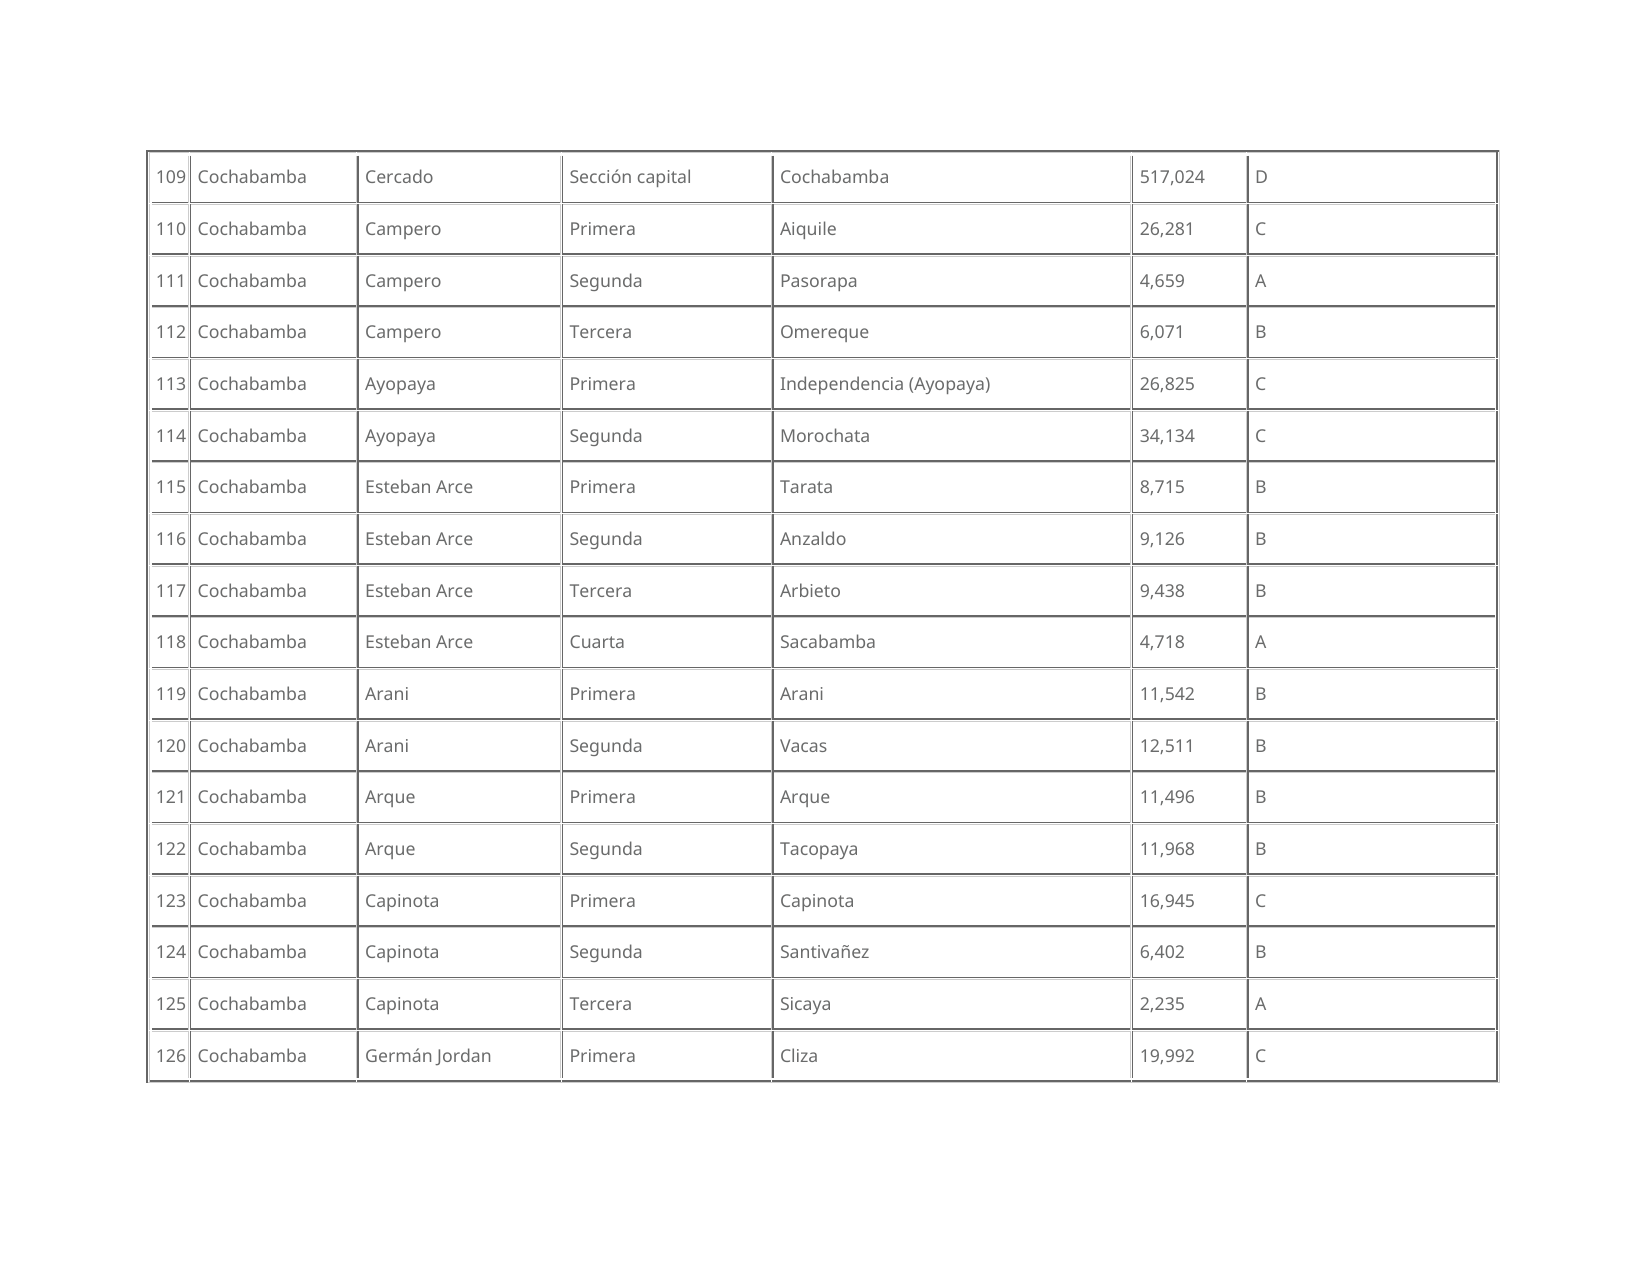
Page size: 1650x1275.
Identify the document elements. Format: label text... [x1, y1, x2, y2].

table_cell 19,992 [1132, 1032, 1247, 1080]
table_cell 115 [150, 460, 188, 512]
table_cell 118 [150, 615, 188, 667]
table_cell Sacabamba [774, 618, 1130, 667]
table_cell B [1247, 667, 1498, 718]
table_cell Capinota [359, 980, 560, 1028]
table_cell Arque [774, 773, 1130, 822]
table_cell 2,235 [1133, 980, 1246, 1028]
table_cell C [1247, 357, 1498, 408]
table_cell Cochabamba [191, 773, 356, 822]
table_cell Arani [359, 722, 560, 770]
table_cell B [1249, 563, 1497, 615]
table_cell Arani [359, 670, 560, 718]
table_cell C [1247, 202, 1498, 253]
table_cell Cochabamba [191, 463, 356, 512]
table_cell Cochabamba [191, 205, 356, 253]
table_cell 111 [150, 253, 188, 305]
table_cell Arque [359, 773, 560, 822]
table_cell Arque [359, 825, 560, 873]
table_cell 126 [150, 1028, 190, 1080]
table_cell 122 [148, 822, 190, 873]
table_cell B [1247, 822, 1498, 873]
table_cell Segunda [563, 722, 771, 770]
table_cell A [1249, 253, 1497, 305]
table_cell B [1249, 460, 1496, 512]
table_cell Vacas [774, 722, 1130, 770]
table_cell Germán Jordan [357, 1032, 561, 1080]
table_cell Esteban Arce [359, 618, 560, 667]
table_cell Santivañez [774, 928, 1130, 977]
table_cell 120 [150, 718, 188, 770]
table_cell Aiquile [774, 205, 1130, 253]
table_cell 112 [150, 305, 188, 357]
table_cell 117 [150, 563, 188, 615]
table_cell Cochabamba [191, 360, 356, 408]
table_cell Primera [563, 360, 771, 408]
table_cell 11,542 [1133, 670, 1246, 718]
table_cell Segunda [563, 257, 771, 305]
table_cell B [1249, 305, 1496, 357]
table_cell 26,281 [1133, 205, 1246, 253]
table_cell Segunda [563, 825, 771, 873]
table_cell Cochabamba [191, 515, 356, 563]
table_cell Anzaldo [774, 515, 1130, 563]
table_cell Cochabamba [191, 722, 356, 770]
table_cell Tercera [563, 980, 771, 1028]
table_cell Cochabamba [191, 308, 356, 357]
table_cell Cochabamba [191, 567, 356, 615]
table_cell Capinota [774, 877, 1130, 925]
table_cell 123 [150, 873, 188, 925]
table_cell Campero [359, 308, 560, 357]
table_cell Pasorapa [774, 257, 1130, 305]
table_cell 34,134 [1133, 412, 1246, 460]
table_cell Primera [561, 1032, 772, 1080]
table_cell Capinota [359, 877, 560, 925]
table_cell Cliza [772, 1032, 1132, 1080]
table_cell Esteban Arce [359, 463, 560, 512]
table_cell Omereque [774, 308, 1130, 357]
table_cell B [1249, 925, 1496, 977]
table_cell B [1247, 512, 1498, 563]
table_cell Primera [563, 670, 771, 718]
table_cell Segunda [563, 412, 771, 460]
table_cell Sicaya [774, 980, 1130, 1028]
table_cell Cercado [357, 153, 561, 202]
table_cell C [1249, 408, 1497, 460]
table_cell Esteban Arce [359, 567, 560, 615]
table_cell Tercera [563, 567, 771, 615]
table_cell 8,715 [1133, 463, 1246, 512]
table_cell 109 [150, 153, 190, 202]
table_cell Cochabamba [191, 257, 356, 305]
table_cell 116 [148, 512, 190, 563]
table_cell C [1249, 873, 1497, 925]
table_cell Cochabamba [191, 980, 356, 1028]
table_cell A [1247, 977, 1498, 1028]
table_cell Cochabamba [190, 1032, 357, 1080]
table_cell A [1249, 615, 1496, 667]
table_cell B [1249, 770, 1496, 822]
table_cell Cochabamba [190, 152, 357, 202]
table_cell Primera [563, 205, 771, 253]
table_cell 124 [150, 925, 188, 977]
table_cell Capinota [359, 928, 560, 977]
table_cell 4,659 [1133, 257, 1246, 305]
table_cell C [1247, 1028, 1497, 1080]
table_cell Cochabamba [191, 825, 356, 873]
table_cell 11,968 [1133, 825, 1246, 873]
table_cell 113 [148, 357, 190, 408]
table_cell Morochata [774, 412, 1130, 460]
table_cell 6,402 [1133, 928, 1246, 977]
table_cell Primera [563, 877, 771, 925]
table_cell Cochabamba [191, 928, 356, 977]
table_cell Arani [774, 670, 1130, 718]
table_cell 9,126 [1133, 515, 1246, 563]
table_cell D [1247, 153, 1496, 202]
table_cell Independencia (Ayopaya) [774, 360, 1130, 408]
table_cell Cochabamba [191, 877, 356, 925]
table_cell Esteban Arce [359, 515, 560, 563]
table_cell 110 [148, 202, 190, 253]
table_cell Ayopaya [359, 412, 560, 460]
table_cell Primera [563, 463, 771, 512]
table_cell Primera [563, 773, 771, 822]
table_cell Cochabamba [191, 412, 356, 460]
table_cell 12,511 [1133, 722, 1246, 770]
table_cell 26,825 [1133, 360, 1246, 408]
table_cell 114 [150, 408, 188, 460]
table_cell Arbieto [774, 567, 1130, 615]
table_cell B [1249, 718, 1497, 770]
table_cell 119 [148, 667, 190, 718]
table_cell Tarata [774, 463, 1130, 512]
table_cell 517,024 [1132, 152, 1247, 202]
table_cell 4,718 [1133, 618, 1246, 667]
table_cell Sección capital [561, 152, 772, 202]
table_cell Tercera [563, 308, 771, 357]
table_cell Segunda [563, 928, 771, 977]
table_cell Segunda [563, 515, 771, 563]
table_cell 125 [148, 977, 190, 1028]
table_cell Campero [359, 257, 560, 305]
table_cell Cochabamba [191, 670, 356, 718]
table_cell Tacopaya [774, 825, 1130, 873]
table_cell Ayopaya [359, 360, 560, 408]
table_cell 9,438 [1133, 567, 1246, 615]
table_cell Cuarta [563, 618, 771, 667]
table_cell 6,071 [1133, 308, 1246, 357]
table_cell Cochabamba [191, 618, 356, 667]
table_cell Campero [359, 205, 560, 253]
table_cell Cochabamba [772, 153, 1132, 202]
table_cell 11,496 [1133, 773, 1246, 822]
table_cell 16,945 [1133, 877, 1246, 925]
table_cell 121 [150, 770, 188, 822]
